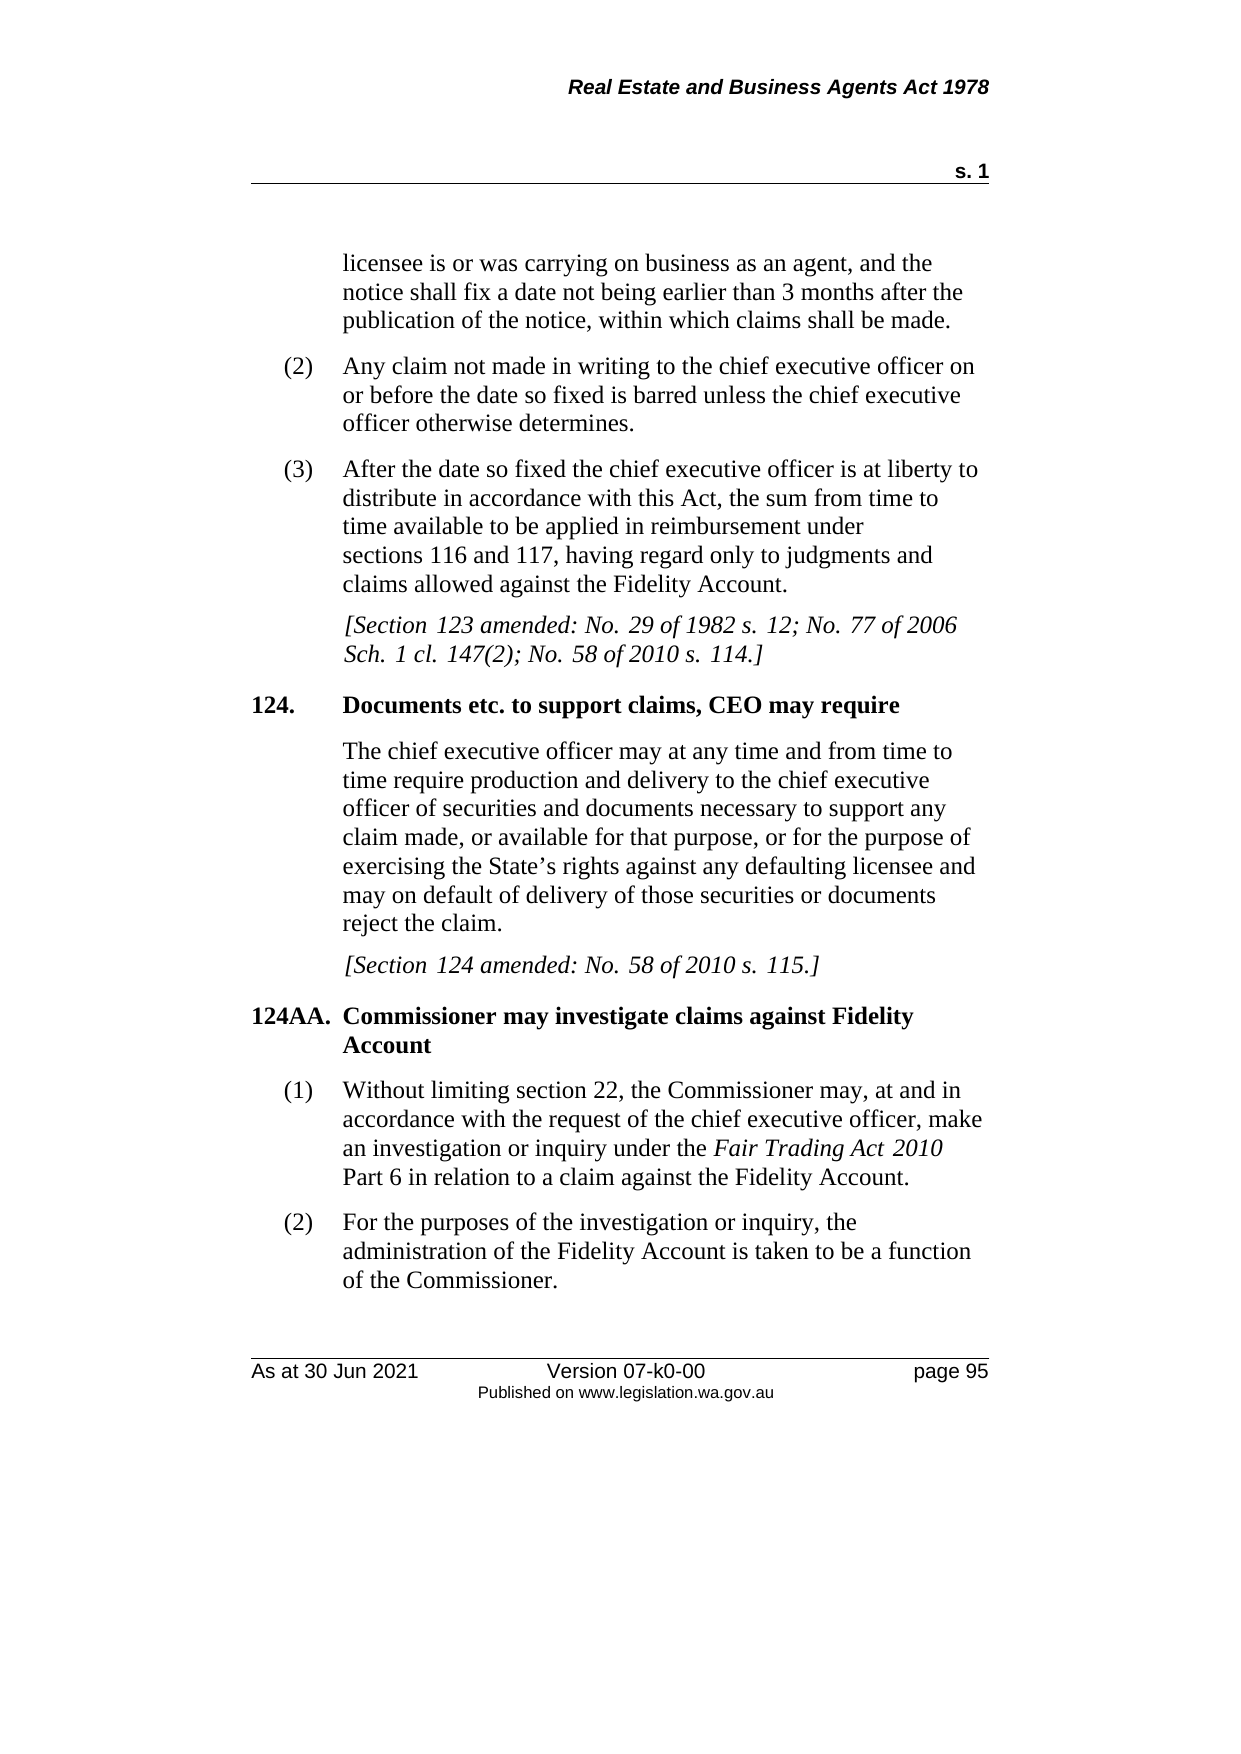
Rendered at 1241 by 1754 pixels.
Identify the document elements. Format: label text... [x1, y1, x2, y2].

subtitle 124. Documents etc. to support claims, CEO may require [251, 691, 989, 719]
text (3) After the date so fixed the chief executive officer is at liberty to distribute in accordance with this Act, the sum from time to time available to be applied in reimbursement under sections 116 and 117, having regard only to judgments and claims allowed against the Fidelity Account. [251, 454, 989, 598]
text [Section 123 amended: No. 29 of 1982 s. 12; No. 77 of 2006 Sch. 1 cl. 147(2); No. 58 of 2010 s. 114.] [251, 610, 989, 668]
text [251, 248, 989, 334]
text (2) Any claim not made in writing to the chief executive officer on or before the date so fixed is barred unless the chief executive officer otherwise determines. [251, 351, 989, 437]
text [Section 124 amended: No. 58 of 2010 s. 115.] [251, 950, 989, 978]
text (1) Without limiting section 22, the Commissioner may, at and in accordance with the request of the chief executive officer, make an investigation or inquiry under the Fair Trading Act 2010 Part 6 in relation to a claim against the Fidelity Account. [251, 1076, 989, 1191]
subtitle 124AA. Commissioner may investigate claims against Fidelity Account [251, 1001, 989, 1059]
text The chief executive officer may at any time and from time to time require production and delivery to the chief executive officer of securities and documents necessary to support any claim made, or available for that purpose, or for the purpose of exercising the State’s rights against any defaulting licensee and may on default of delivery of those securities or documents reject the claim. [251, 736, 989, 937]
text (2) For the purposes of the investigation or inquiry, the administration of the Fidelity Account is taken to be a function of the Commissioner. [251, 1207, 989, 1293]
